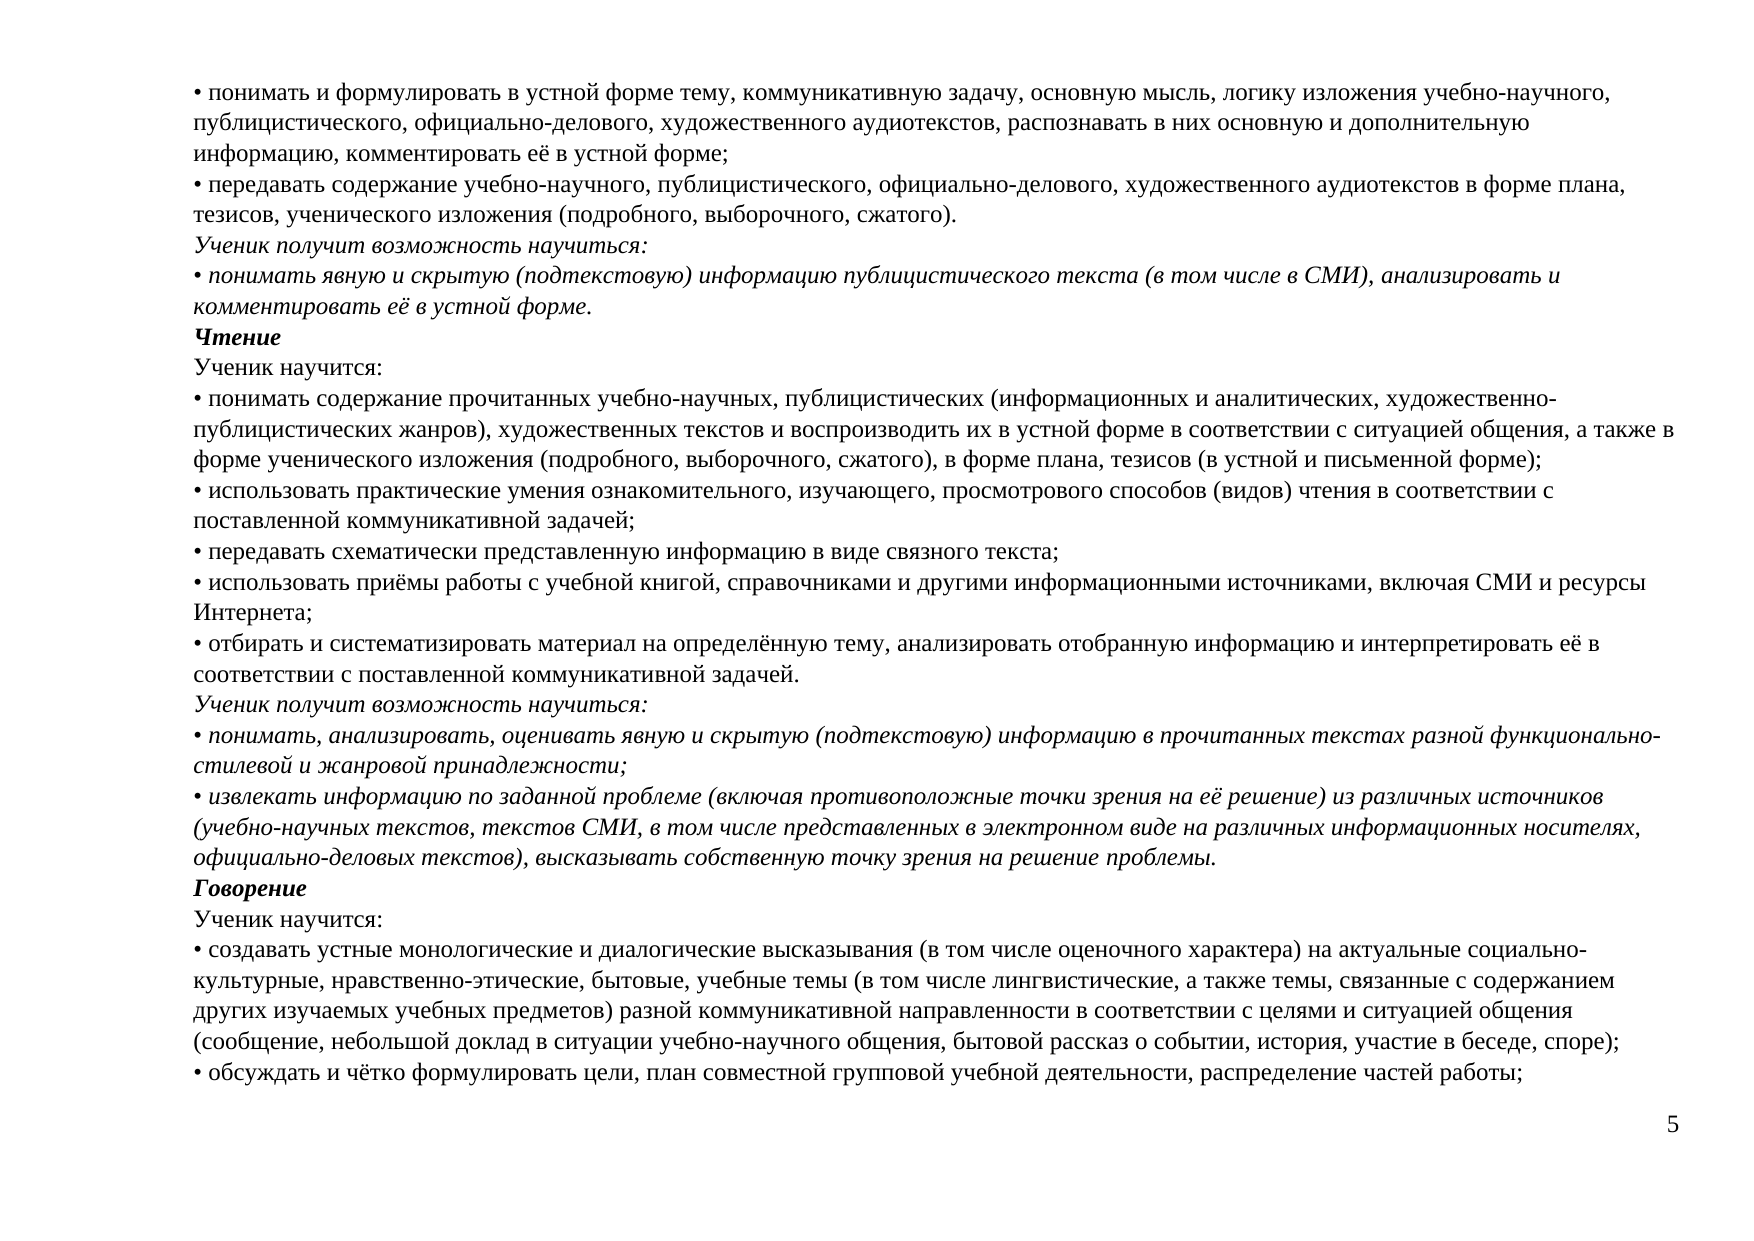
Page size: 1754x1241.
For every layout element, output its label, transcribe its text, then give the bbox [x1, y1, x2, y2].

text Ученик получит возможность научиться: [193, 687, 1679, 718]
text • извлекать информацию по заданной проблеме (включая противоположные точки зрения на её решение) из различных источников (учебно-научных текстов, текстов СМИ, в том числе представленных в электронном виде на различных информационных носителях, официально-деловых текстов), высказывать собственную точку зрения на решение проблемы. [193, 779, 1679, 871]
text • отбирать и систематизировать материал на определённую тему, анализировать отобранную информацию и интерпретировать её в соответствии с поставленной коммуникативной задачей. [193, 626, 1679, 687]
text Ученик научится: [193, 351, 1679, 381]
text Говорение [193, 871, 1679, 902]
text Ученик научится: [193, 902, 1679, 932]
text • понимать содержание прочитанных учебно-научных, публицистических (информационных и аналитических, художественно-публицистических жанров), художественных текстов и воспроизводить их в устной форме в соответствии с ситуацией общения, а также в форме ученического изложения (подробного, выборочного, сжатого), в форме плана, тезисов (в устной и письменной форме); [193, 381, 1679, 473]
text Ученик получит возможность научиться: [193, 228, 1679, 259]
text • использовать приёмы работы с учебной книгой, справочниками и другими информационными источниками, включая СМИ и ресурсы Интернета; [193, 565, 1679, 626]
text Чтение [193, 320, 1679, 351]
text • понимать и формулировать в устной форме тему, коммуникативную задачу, основную мысль, логику изложения учебно-научного, публицистического, официально-делового, художественного аудиотекстов, распознавать в них основную и дополнительную информацию, комментировать её в устной форме; [193, 75, 1679, 167]
text • понимать явную и скрытую (подтекстовую) информацию публицистического текста (в том числе в СМИ), анализировать и комментировать её в устной форме. [193, 259, 1679, 320]
text • создавать устные монологические и диалогические высказывания (в том числе оценочного характера) на актуальные социально-культурные, нравственно-этические, бытовые, учебные темы (в том числе лингвистические, а также темы, связанные с содержанием других изучаемых учебных предметов) разной коммуникативной направленности в соответствии с целями и ситуацией общения (сообщение, небольшой доклад в ситуации учебно-научного общения, бытовой рассказ о событии, история, участие в беседе, споре); [193, 932, 1679, 1055]
text • передавать схематически представленную информацию в виде связного текста; [193, 534, 1679, 565]
text • использовать практические умения ознакомительного, изучающего, просмотрового способов (видов) чтения в соответствии с поставленной коммуникативной задачей; [193, 473, 1679, 534]
text • обсуждать и чётко формулировать цели, план совместной групповой учебной деятельности, распределение частей работы; [193, 1055, 1679, 1086]
text • понимать, анализировать, оценивать явную и скрытую (подтекстовую) информацию в прочитанных текстах разной функционально-стилевой и жанровой принадлежности; [193, 718, 1679, 779]
text • передавать содержание учебно-научного, публицистического, официально-делового, художественного аудиотекстов в форме плана, тезисов, ученического изложения (подробного, выборочного, сжатого). [193, 167, 1679, 228]
